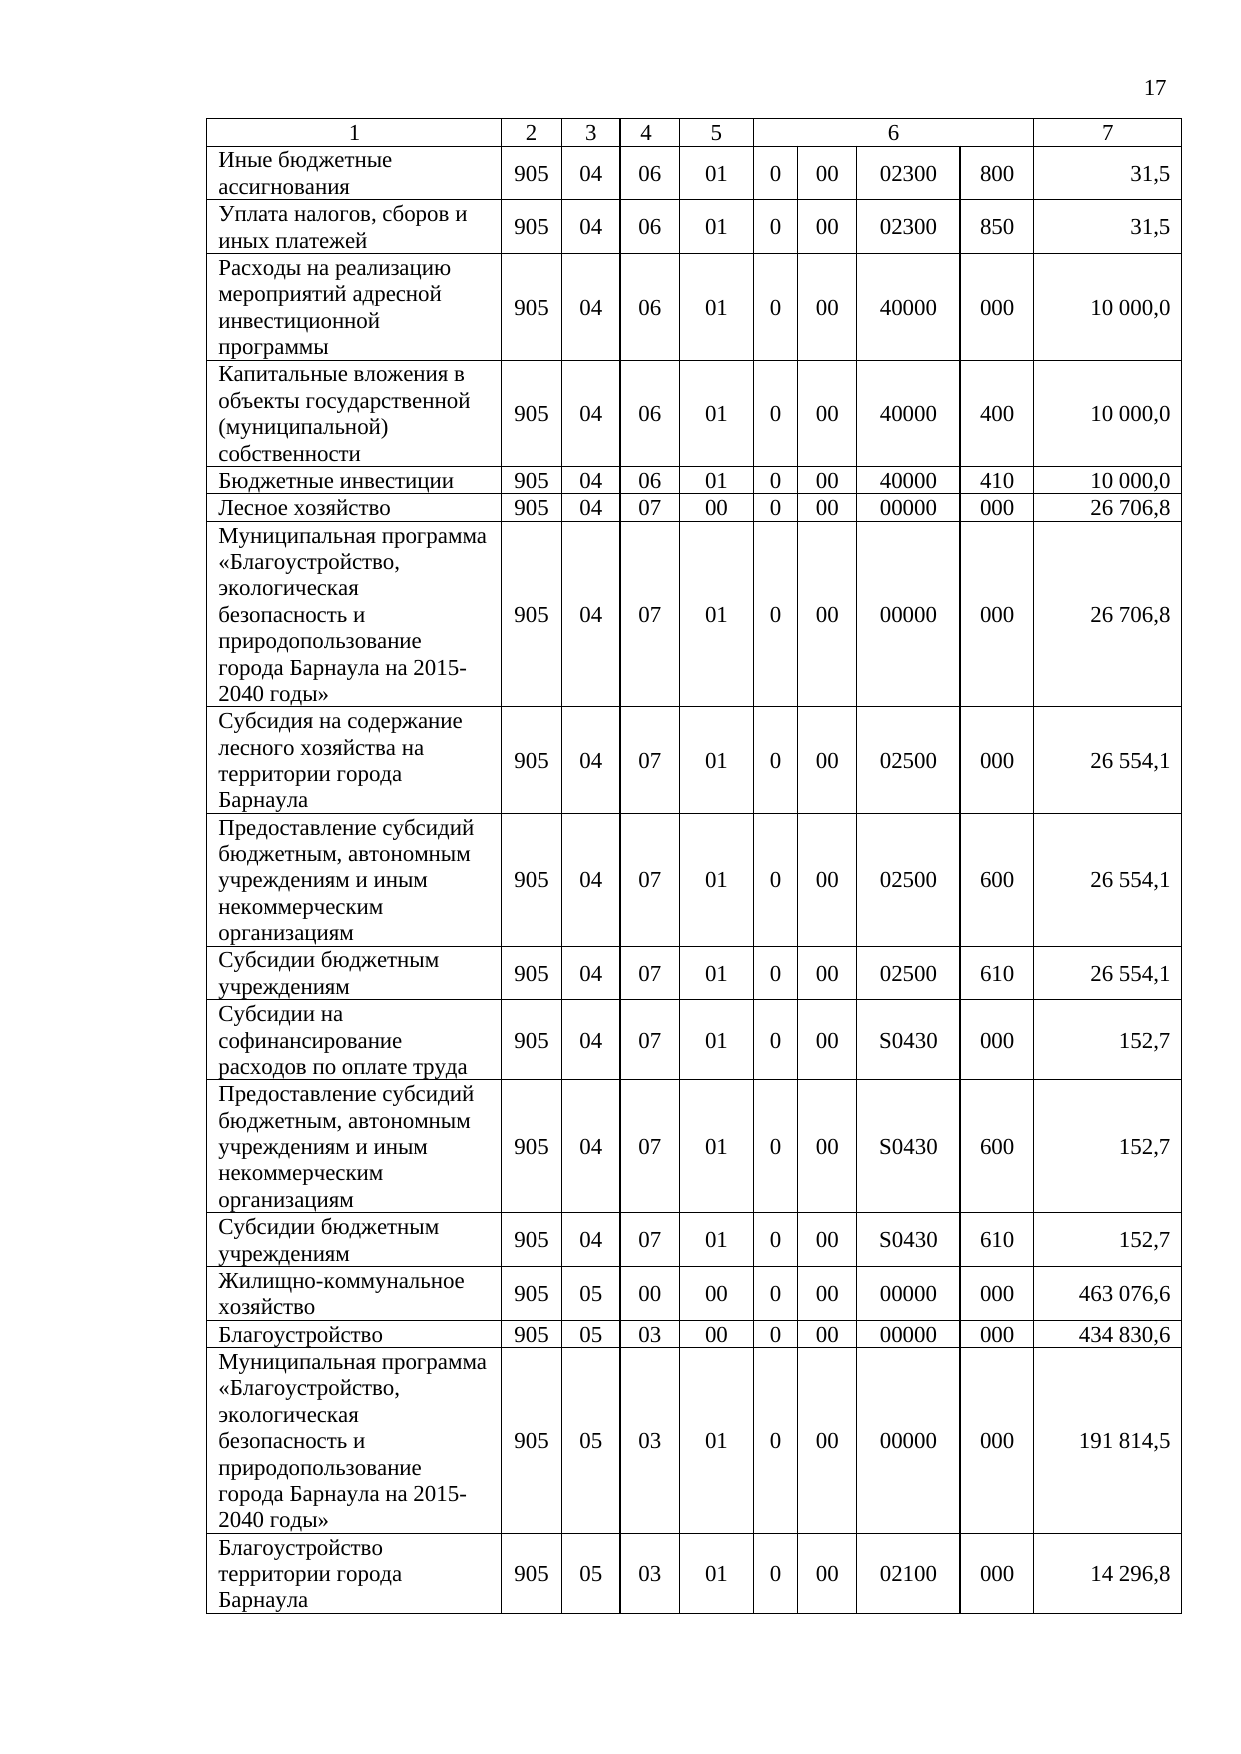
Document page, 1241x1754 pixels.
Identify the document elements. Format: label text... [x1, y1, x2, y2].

table_cell Лесное хозяйство [207, 494, 501, 521]
table_cell 05 [562, 1348, 619, 1533]
table_cell 01 [680, 1534, 753, 1613]
table_cell 01 [680, 200, 753, 253]
table_cell 07 [621, 1000, 679, 1079]
table_cell 905 [502, 522, 561, 706]
table_cell 000 [961, 1267, 1033, 1320]
table_cell 00 [798, 1000, 856, 1079]
table_cell Капитальные вложения в объекты государственной (муниципальной) собственности [207, 361, 501, 466]
table_cell 26 706,8 [1034, 522, 1181, 706]
table_cell 01 [680, 1213, 753, 1266]
table_header 5 [680, 119, 753, 146]
table_cell 05 [562, 1534, 619, 1613]
table_cell 0 [754, 814, 797, 946]
table_cell 02500 [857, 947, 959, 999]
table_cell 00 [798, 522, 856, 706]
table_cell 000 [961, 254, 1033, 359]
table_cell Муниципальная программа «Благоустройство, экологическая безопасность и природопользование города Барнаула на 2015-2040 годы» [207, 522, 501, 706]
table_cell 04 [562, 200, 619, 253]
table_cell 0 [754, 1348, 797, 1533]
table_cell 0 [754, 200, 797, 253]
table_cell 00 [798, 1321, 856, 1347]
table_cell 04 [562, 814, 619, 946]
table_cell 00000 [857, 494, 959, 521]
table_cell 01 [680, 147, 753, 199]
table_cell 04 [562, 467, 619, 493]
table_cell 00 [798, 1267, 856, 1320]
table_cell 04 [562, 254, 619, 359]
table_cell 905 [502, 814, 561, 946]
table_cell Предоставление субсидий бюджетным, автономным учреждениям и иным некоммерческим организациям [207, 1080, 501, 1212]
table_cell 00 [798, 361, 856, 466]
table_cell 0 [754, 147, 797, 199]
table_cell 10 000,0 [1034, 467, 1181, 493]
table_cell 04 [562, 1080, 619, 1212]
table_cell 04 [562, 707, 619, 813]
table_cell 02300 [857, 200, 959, 253]
table_header 7 [1034, 119, 1181, 146]
table_cell 05 [562, 1267, 619, 1320]
table_cell 00 [798, 254, 856, 359]
table_header 1 [207, 119, 501, 146]
table_cell 00 [798, 147, 856, 199]
table_cell 01 [680, 467, 753, 493]
table_cell 01 [680, 947, 753, 999]
table_cell 02500 [857, 707, 959, 813]
table_cell 800 [961, 147, 1033, 199]
table_cell 04 [562, 947, 619, 999]
table_cell 610 [961, 1213, 1033, 1266]
table_header 4 [621, 119, 679, 146]
table_cell 04 [562, 361, 619, 466]
table_cell 01 [680, 361, 753, 466]
table_cell 06 [621, 147, 679, 199]
table_cell 00 [798, 200, 856, 253]
table_cell 00000 [857, 1321, 959, 1347]
table_cell 04 [562, 1213, 619, 1266]
table_cell 000 [961, 494, 1033, 521]
table_cell 26 706,8 [1034, 494, 1181, 521]
table_cell Уплата налогов, сборов и иных платежей [207, 200, 501, 253]
table_cell 0 [754, 947, 797, 999]
table_cell 00 [680, 1321, 753, 1347]
table_cell 07 [621, 522, 679, 706]
table_cell 0 [754, 1267, 797, 1320]
table_cell Субсидия на содержание лесного хозяйства на территории города Барнаула [207, 707, 501, 813]
table_cell 07 [621, 707, 679, 813]
table_cell 02500 [857, 814, 959, 946]
table_cell 40000 [857, 254, 959, 359]
table_cell Субсидии бюджетным учреждениям [207, 947, 501, 999]
table_cell S0430 [857, 1080, 959, 1212]
table_cell 410 [961, 467, 1033, 493]
table_cell 31,5 [1034, 200, 1181, 253]
table_cell S0430 [857, 1000, 959, 1079]
table_cell 01 [680, 522, 753, 706]
table_cell 00 [798, 467, 856, 493]
table_cell 152,7 [1034, 1000, 1181, 1079]
table_cell 850 [961, 200, 1033, 253]
table_cell 07 [621, 814, 679, 946]
table_cell 0 [754, 494, 797, 521]
table_cell 905 [502, 1348, 561, 1533]
table_cell 00 [798, 707, 856, 813]
table_cell 905 [502, 707, 561, 813]
table_cell 600 [961, 814, 1033, 946]
table_cell 01 [680, 1000, 753, 1079]
table_cell 905 [502, 1213, 561, 1266]
table_cell 01 [680, 1348, 753, 1533]
table_cell 400 [961, 361, 1033, 466]
table_cell 905 [502, 1080, 561, 1212]
table_cell 02100 [857, 1534, 959, 1613]
table_cell 06 [621, 467, 679, 493]
table_cell 905 [502, 467, 561, 493]
table_cell 05 [562, 1321, 619, 1347]
table_cell 14 296,8 [1034, 1534, 1181, 1613]
table_cell 000 [961, 522, 1033, 706]
table_cell 40000 [857, 467, 959, 493]
table_cell 0 [754, 361, 797, 466]
table_cell 06 [621, 254, 679, 359]
table_cell 10 000,0 [1034, 361, 1181, 466]
table_cell 905 [502, 200, 561, 253]
table_cell 07 [621, 1080, 679, 1212]
table_cell 06 [621, 361, 679, 466]
table_cell 00 [798, 814, 856, 946]
table_cell 01 [680, 814, 753, 946]
table_cell 07 [621, 947, 679, 999]
table_cell 000 [961, 1000, 1033, 1079]
table_cell 0 [754, 1080, 797, 1212]
table_cell 00000 [857, 1348, 959, 1533]
table_cell 905 [502, 147, 561, 199]
table_cell 40000 [857, 361, 959, 466]
table_cell Муниципальная программа «Благоустройство, экологическая безопасность и природопользование города Барнаула на 2015-2040 годы» [207, 1348, 501, 1533]
table_cell 03 [621, 1534, 679, 1613]
table_cell 600 [961, 1080, 1033, 1212]
table_cell 191 814,5 [1034, 1348, 1181, 1533]
table_cell 0 [754, 1534, 797, 1613]
table_cell 01 [680, 1080, 753, 1212]
table_cell 905 [502, 1534, 561, 1613]
table_cell 610 [961, 947, 1033, 999]
table_cell 0 [754, 254, 797, 359]
table_cell 07 [621, 1213, 679, 1266]
table_cell 463 076,6 [1034, 1267, 1181, 1320]
table_cell 000 [961, 1348, 1033, 1533]
table_cell 434 830,6 [1034, 1321, 1181, 1347]
table_header 6 [754, 119, 1033, 146]
table_cell Субсидии бюджетным учреждениям [207, 1213, 501, 1266]
table_cell 04 [562, 522, 619, 706]
table_cell 0 [754, 1000, 797, 1079]
table_cell 905 [502, 1000, 561, 1079]
table_cell 00000 [857, 522, 959, 706]
table_cell 00 [798, 494, 856, 521]
table_cell 07 [621, 494, 679, 521]
table_cell 905 [502, 1321, 561, 1347]
table_cell 0 [754, 707, 797, 813]
table_cell 04 [562, 494, 619, 521]
table_cell Предоставление субсидий бюджетным, автономным учреждениям и иным некоммерческим организациям [207, 814, 501, 946]
table_cell 31,5 [1034, 147, 1181, 199]
table_cell 04 [562, 147, 619, 199]
table_cell 000 [961, 1321, 1033, 1347]
table_cell 00 [798, 1534, 856, 1613]
table_cell 01 [680, 707, 753, 813]
table_cell 03 [621, 1321, 679, 1347]
table_cell 152,7 [1034, 1213, 1181, 1266]
table_cell S0430 [857, 1213, 959, 1266]
table_cell Благоустройство [207, 1321, 501, 1347]
table_cell 905 [502, 947, 561, 999]
table_cell Жилищно-коммунальное хозяйство [207, 1267, 501, 1320]
table_cell 0 [754, 522, 797, 706]
table_cell 00 [680, 1267, 753, 1320]
table_cell 0 [754, 1321, 797, 1347]
table_cell 000 [961, 707, 1033, 813]
table_cell 00 [680, 494, 753, 521]
table_cell 01 [680, 254, 753, 359]
table_cell 00 [621, 1267, 679, 1320]
table_cell 03 [621, 1348, 679, 1533]
table_cell 00 [798, 1213, 856, 1266]
table_cell 00 [798, 1080, 856, 1212]
table_cell Благоустройство территории города Барнаула [207, 1534, 501, 1613]
table_cell 0 [754, 1213, 797, 1266]
table_cell 905 [502, 494, 561, 521]
table_cell 000 [961, 1534, 1033, 1613]
table_cell 00 [798, 947, 856, 999]
table_cell 26 554,1 [1034, 814, 1181, 946]
table_cell 905 [502, 254, 561, 359]
table_cell Иные бюджетные ассигнования [207, 147, 501, 199]
table_cell 905 [502, 361, 561, 466]
table_cell 00 [798, 1348, 856, 1533]
table_cell 26 554,1 [1034, 707, 1181, 813]
table_cell Расходы на реализацию мероприятий адресной инвестиционной программы [207, 254, 501, 359]
table_header 3 [562, 119, 619, 146]
table_cell 04 [562, 1000, 619, 1079]
table_cell Субсидии на софинансирование расходов по оплате труда [207, 1000, 501, 1079]
table_cell 00000 [857, 1267, 959, 1320]
table_cell 905 [502, 1267, 561, 1320]
table_cell 02300 [857, 147, 959, 199]
table_cell 0 [754, 467, 797, 493]
table_header 2 [502, 119, 561, 146]
table_cell 26 554,1 [1034, 947, 1181, 999]
table_cell Бюджетные инвестиции [207, 467, 501, 493]
table_cell 10 000,0 [1034, 254, 1181, 359]
table_cell 06 [621, 200, 679, 253]
table_cell 152,7 [1034, 1080, 1181, 1212]
